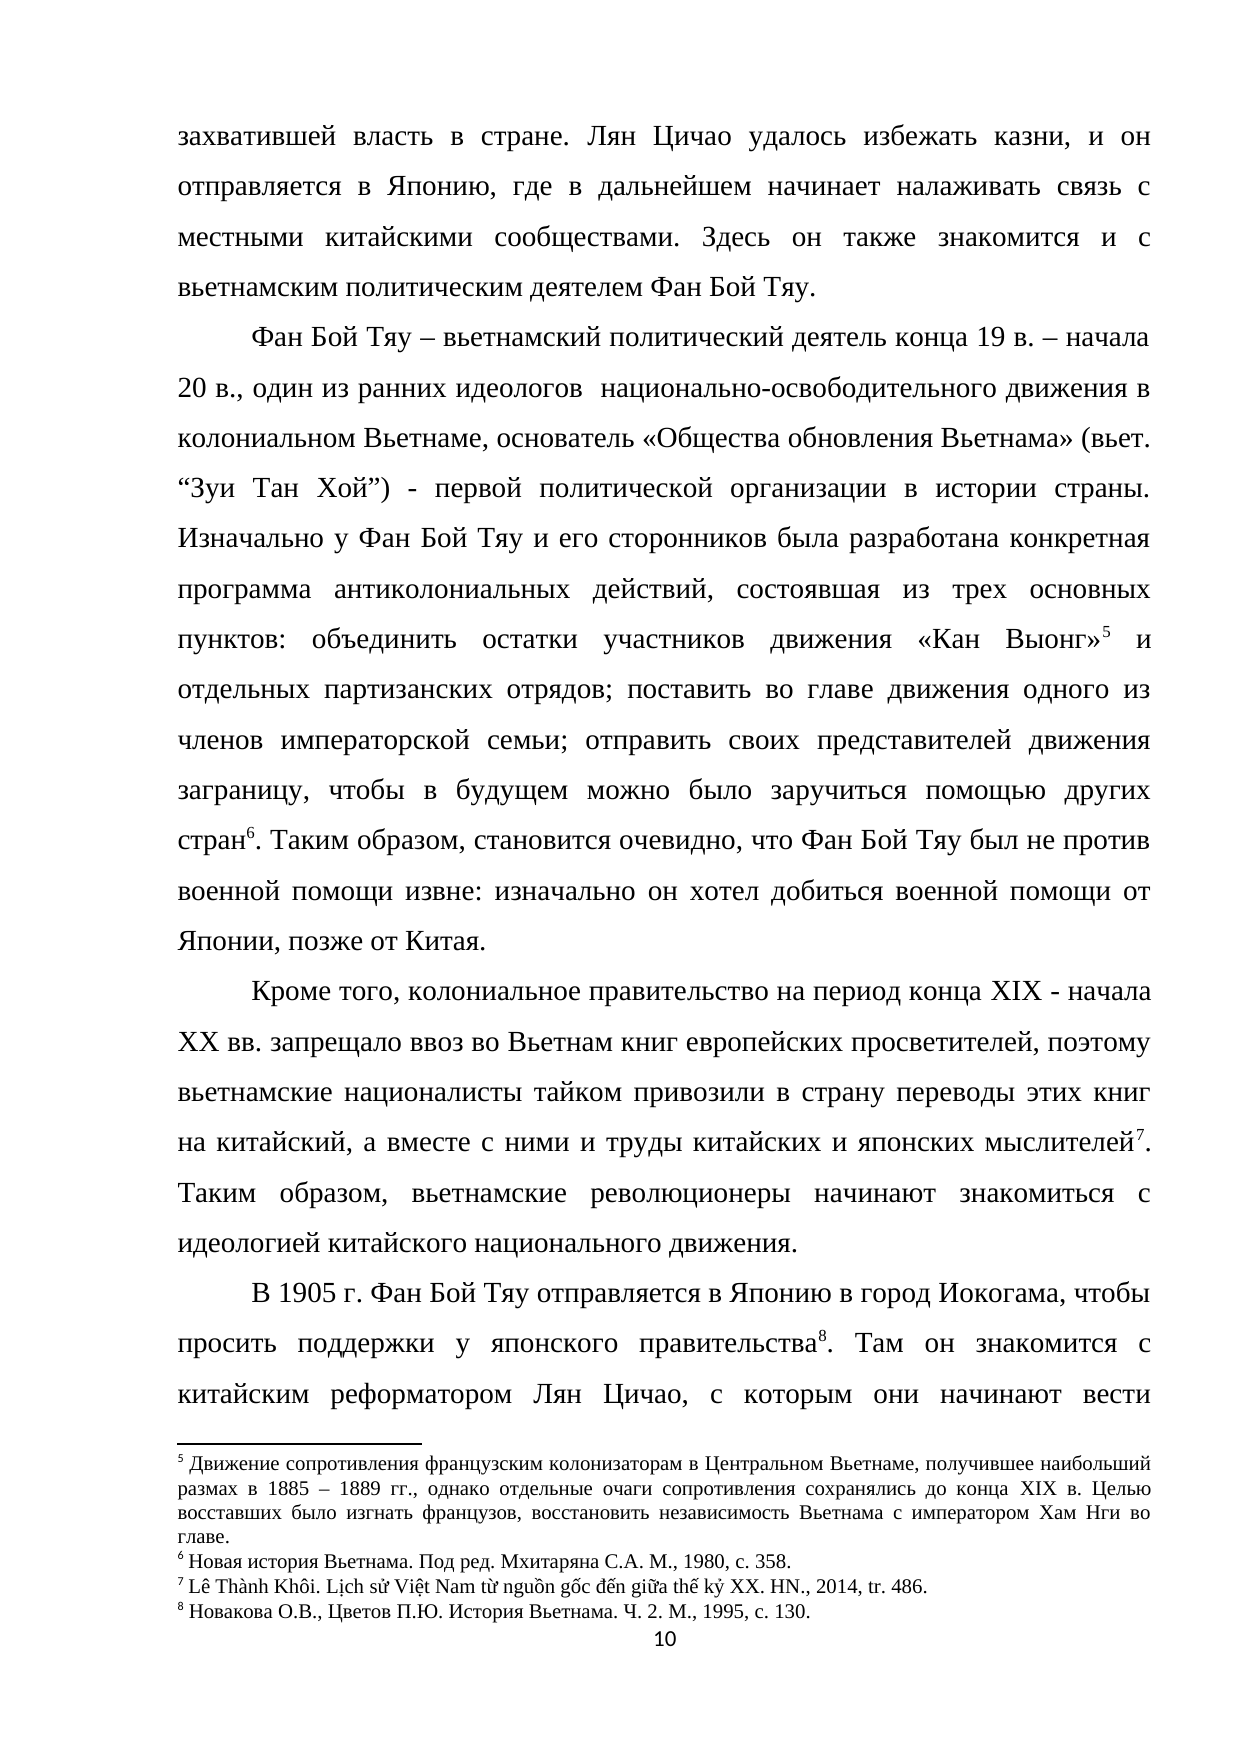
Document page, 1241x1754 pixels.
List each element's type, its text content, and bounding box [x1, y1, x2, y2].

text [177, 1275, 1152, 1409]
text Кроме того, колониальное правительство на период конца XIX - начала XX вв. запрещало ввоз во Вьетнам книг европейских просветителей, поэтому вьетнамские националисты тайком привозили в страну переводы этих книг на китайский, а вместе с ними и труды китайских и японских мыслителей. Таким образом, вьетнамские революционеры начинают знакомиться с идеологией китайского национального движения. [177, 973, 1152, 1258]
text Фан Бой Тяу – вьетнамский политический деятель конца 19 в. – начала 20 в., один из ранних идеологов национально-освободительного движения в колониальном Вьетнаме, основатель «Общества обновления Вьетнама» (вьет. “Зуи Тан Хой”) - первой политической организации в истории страны. Изначально у Фан Бой Тяу и его сторонников была разработана конкретная программа антиколониальных действий, состоявшая из трех основных пунктов: объединить остатки участников движения «Кан Выонг» и отдельных партизанских отрядов; поставить во главе движения одного из членов императорской семьи; отправить своих представителей движения заграницу, чтобы в будущем можно было заручиться помощью других стран. Таким образом, становится очевидно, что Фан Бой Тяу был не против военной помощи извне: изначально он хотел добиться военной помощи от Японии, позже от Китая. [177, 319, 1152, 957]
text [177, 118, 1152, 303]
